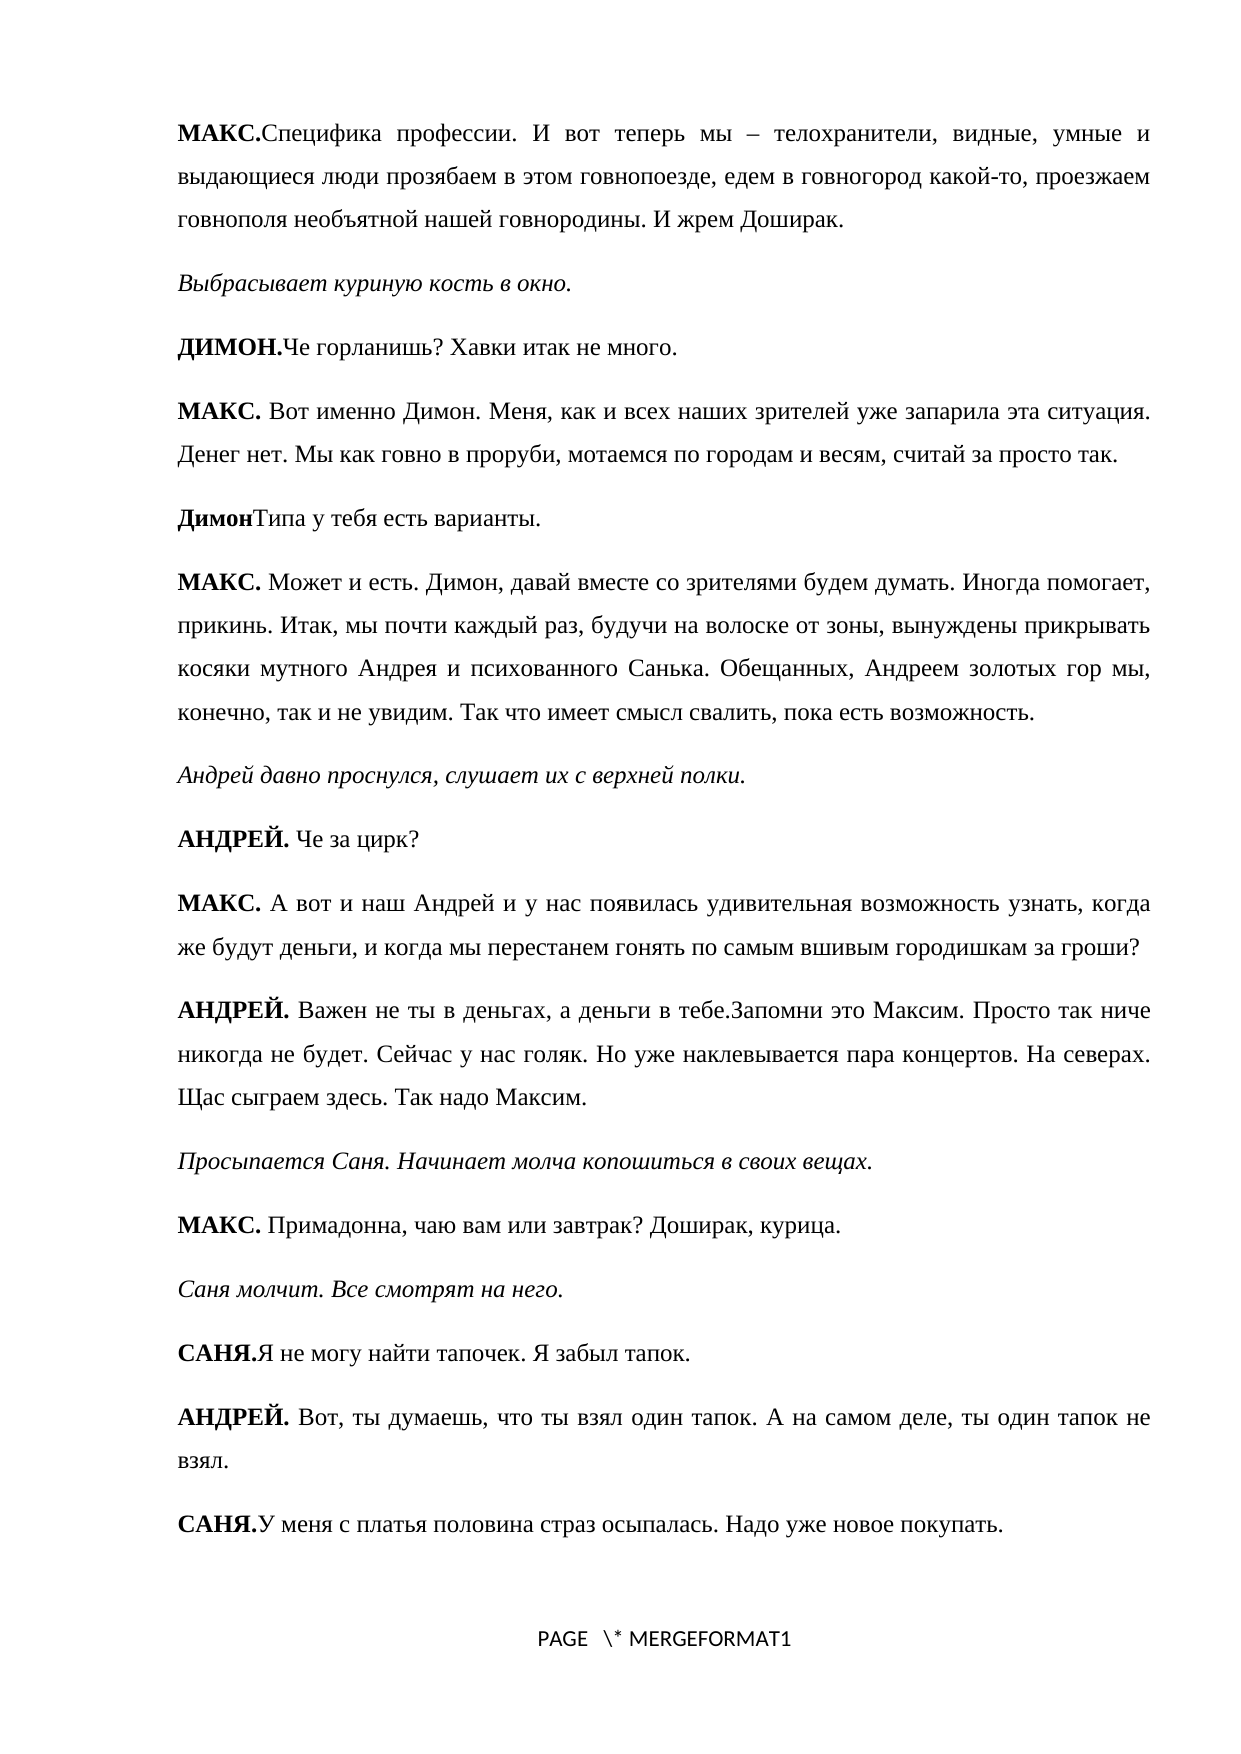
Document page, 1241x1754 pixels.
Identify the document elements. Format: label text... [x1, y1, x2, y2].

text АНДРЕЙ. Важен не ты в деньгах, а деньги в тебе.Запомни это Максим. Просто так ниче никогда не будет. Сейчас у нас голяк. Но уже наклевывается пара концертов. На северах. Щас сыграем здесь. Так надо Максим. [177, 996, 1152, 1111]
text МАКС. А вот и наш Андрей и у нас появилась удивительная возможность узнать, когда же будут деньги, и когда мы перестанем гонять по самым вшивым городишкам за гроши? [177, 888, 1152, 960]
text МАКС. Примадонна, чаю вам или завтрак? Доширак, курица. [177, 1210, 1152, 1238]
text САНЯ.У меня с платья половина страз осыпалась. Надо уже новое покупать. [177, 1509, 1152, 1537]
text Андрей давно проснулся, слушает их с верхней полки. [177, 761, 1152, 789]
text МАКС. Может и есть. Димон, давай вместе со зрителями будем думать. Иногда помогает, прикинь. Итак, мы почти каждый раз, будучи на волоске от зоны, вынуждены прикрывать косяки мутного Андрея и психованного Санька. Обещанных, Андреем золотых гор мы, конечно, так и не увидим. Так что имеет смысл свалить, пока есть возможность. [177, 567, 1152, 725]
text МАКС. Вот именно Димон. Меня, как и всех наших зрителей уже запарила эта ситуация. Денег нет. Мы как говно в проруби, мотаемся по городам и весям, считай за просто так. [177, 396, 1152, 468]
text АНДРЕЙ. Вот, ты думаешь, что ты взял один тапок. А на самом деле, ты один тапок не взял. [177, 1402, 1152, 1473]
text ДимонТипа у тебя есть варианты. [177, 503, 1152, 532]
text МАКС.Специфика профессии. И вот теперь мы – телохранители, видные, умные и выдающиеся люди прозябаем в этом говнопоезде, едем в говногород какой-то, проезжаем говнополя необъятной нашей говнородины. И жрем Доширак. [177, 118, 1152, 233]
text Выбрасывает куриную кость в окно. [177, 268, 1152, 297]
text Просыпается Саня. Начинает молча копошиться в своих вещах. [177, 1146, 1152, 1174]
text Саня молчит. Все смотрят на него. [177, 1274, 1152, 1302]
text САНЯ.Я не могу найти тапочек. Я забыл тапок. [177, 1338, 1152, 1366]
text ДИМОН.Че горланишь? Хавки итак не много. [177, 332, 1152, 361]
text АНДРЕЙ. Че за цирк? [177, 824, 1152, 853]
